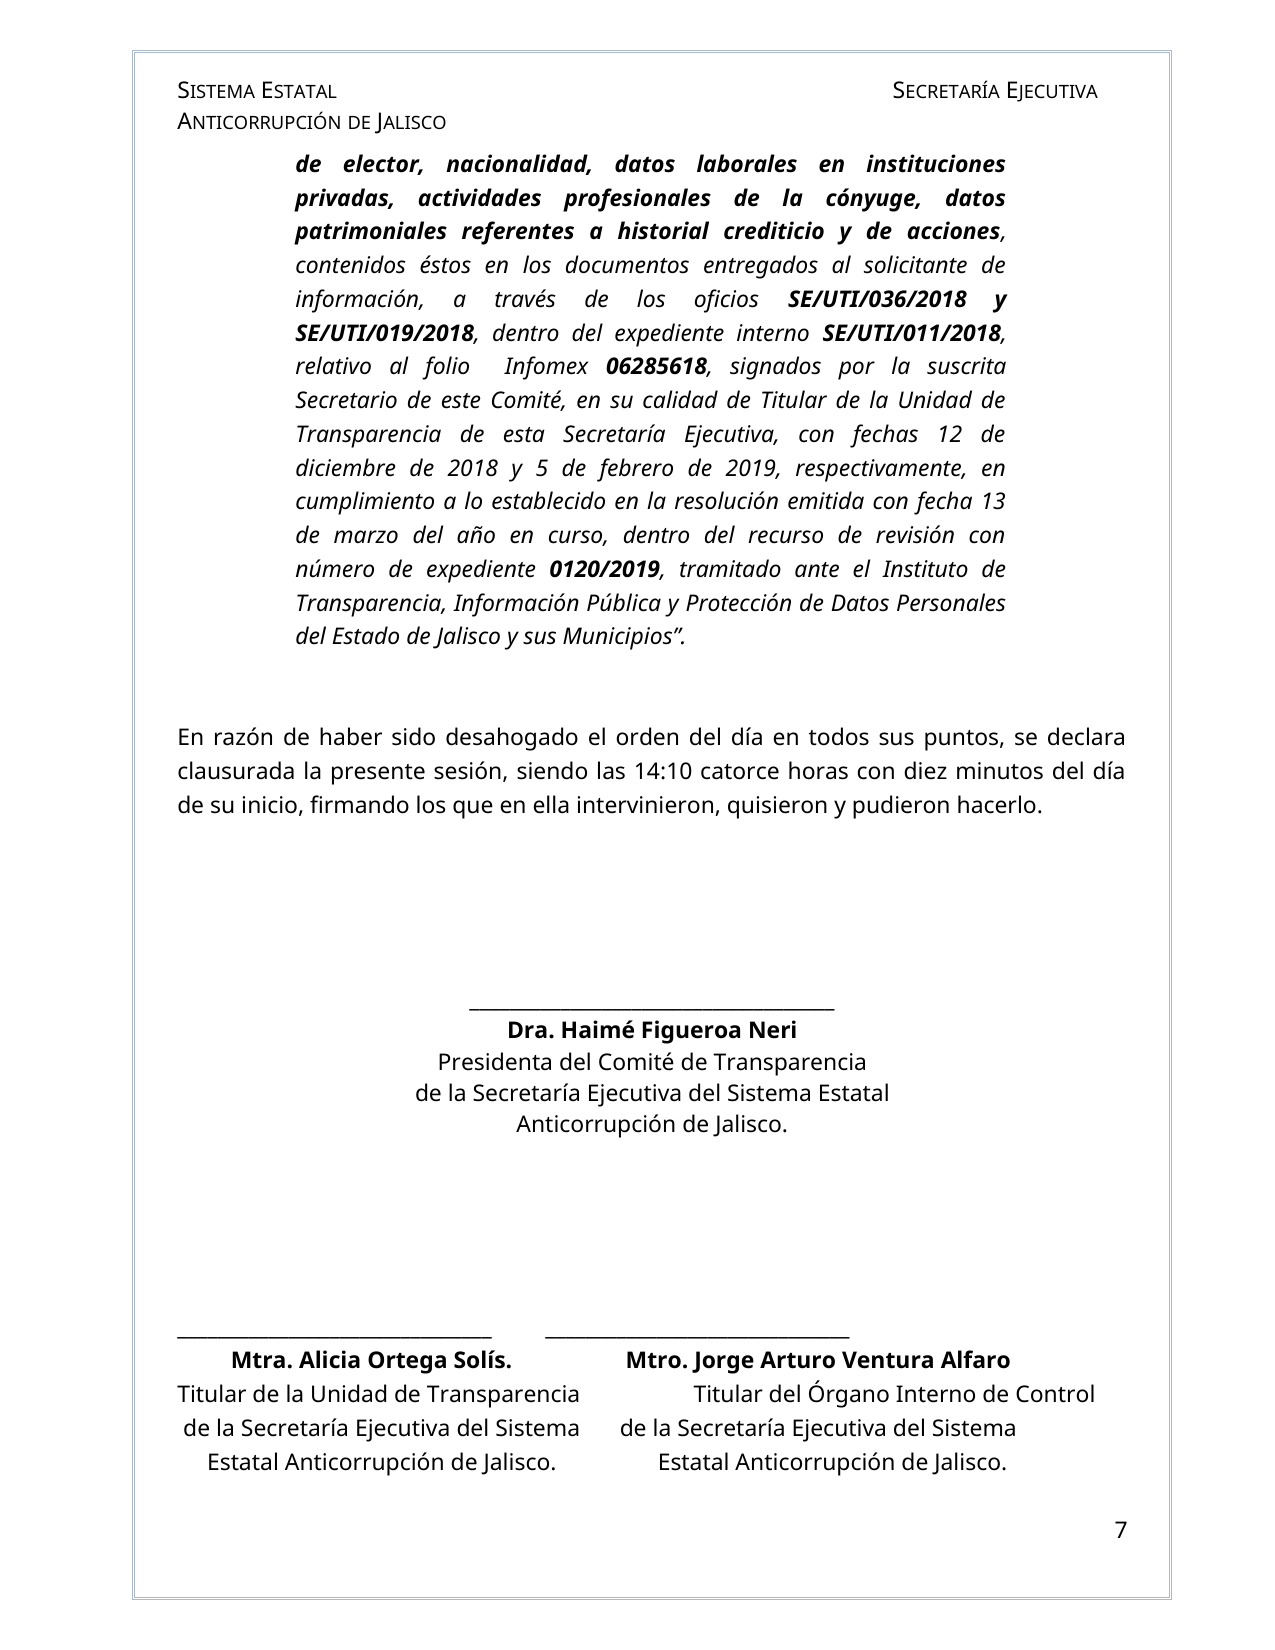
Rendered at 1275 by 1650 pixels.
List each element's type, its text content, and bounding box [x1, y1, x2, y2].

text Anticorrupción de Jalisco. [177, 1108, 1127, 1139]
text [295, 148, 1009, 651]
text Estatal Anticorrupción de Jalisco. Estatal Anticorrupción de Jalisco. [177, 1446, 1127, 1477]
text Presidenta del Comité de Transparencia [177, 1046, 1127, 1077]
text Titular de la Unidad de Transparencia Titular del Órgano Interno de Control [177, 1378, 1127, 1409]
text de la Secretaría Ejecutiva del Sistema de la Secretaría Ejecutiva del Sistema [177, 1412, 1127, 1443]
text En razón de haber sido desahogado el orden del día en todos sus puntos, se declara clausurada la presente sesión, siendo las 14:10 catorce horas con diez minutos del día de su inicio, firmando los que en ella intervinieron, quisieron y pudieron hacerlo. [177, 721, 1127, 820]
text de la Secretaría Ejecutiva del Sistema Estatal [177, 1077, 1127, 1108]
text _______________________________ ______________________________ [177, 1311, 1127, 1342]
text Dra. Haimé Figueroa Neri [177, 1014, 1127, 1046]
text ____________________________________ [177, 983, 1127, 1014]
text Mtra. Alicia Ortega Solís. Mtro. Jorge Arturo Ventura Alfaro [177, 1344, 1127, 1376]
